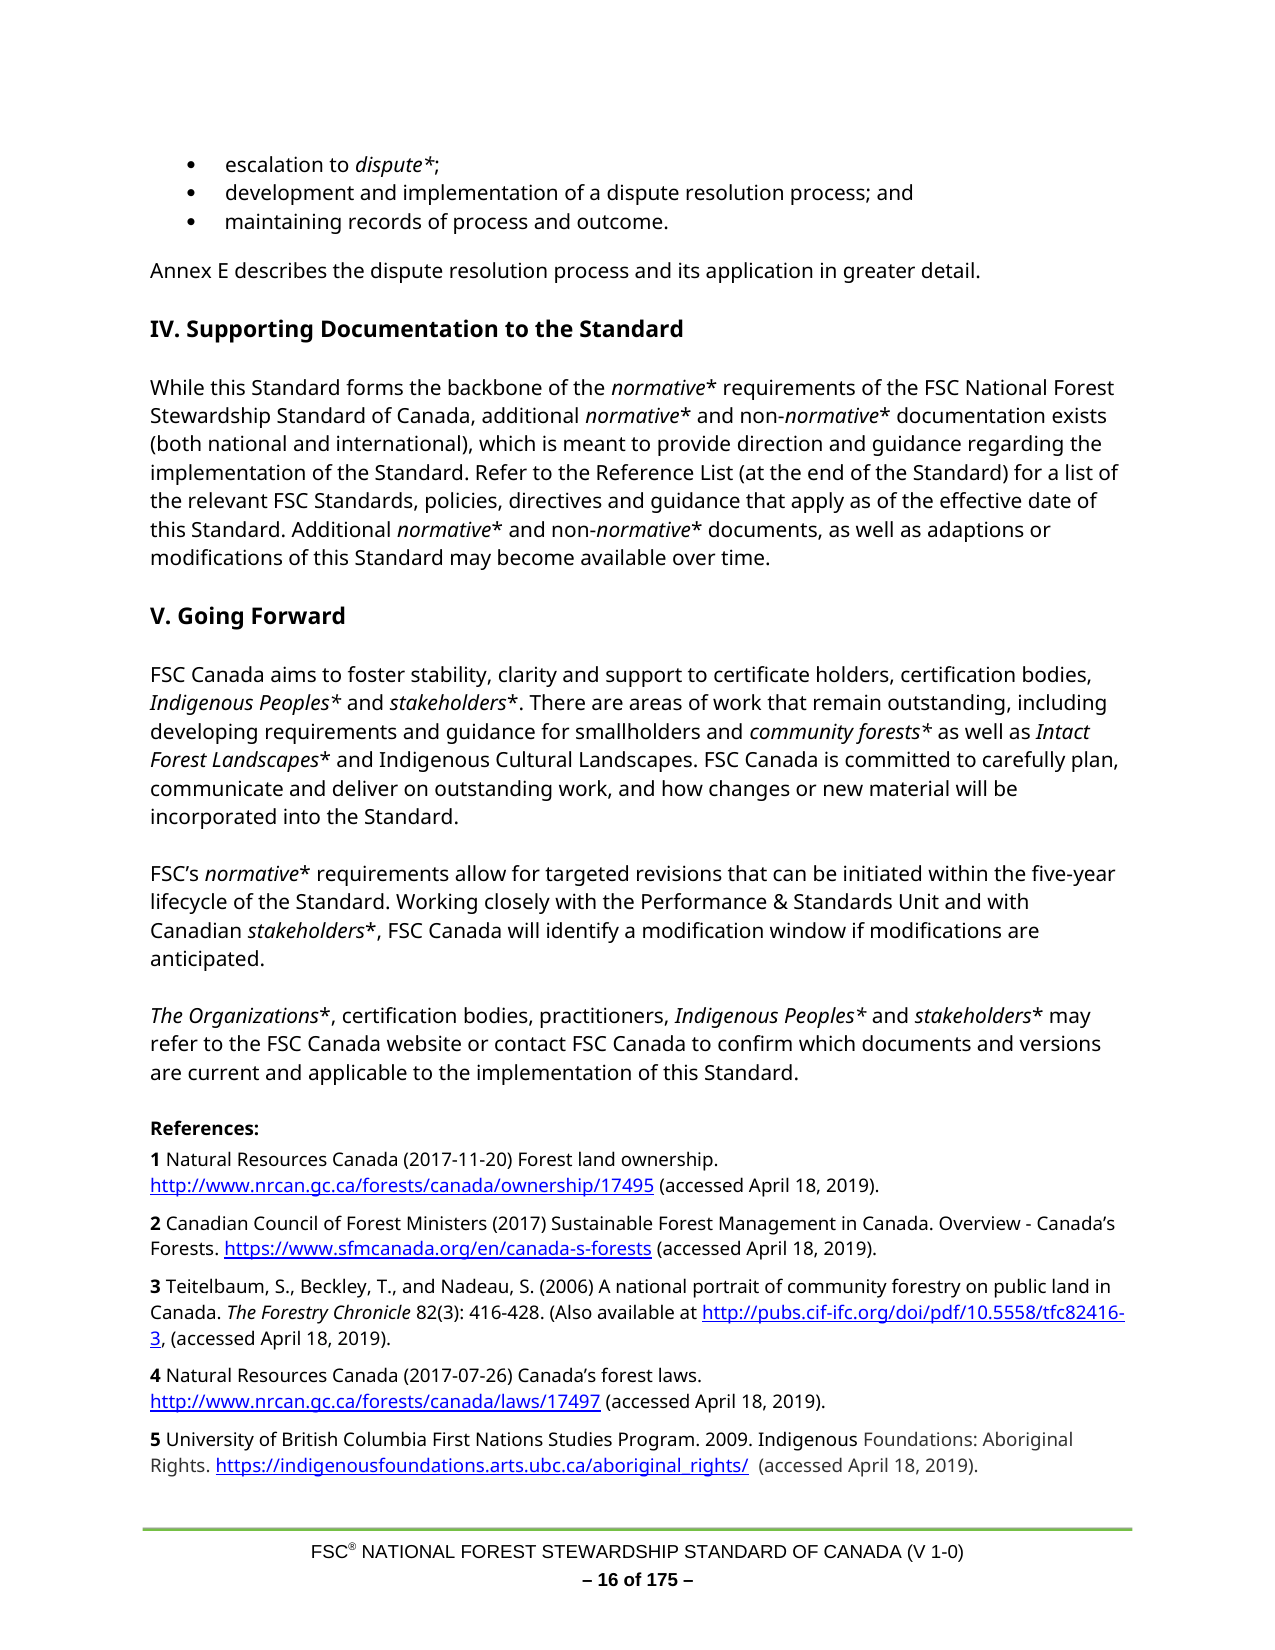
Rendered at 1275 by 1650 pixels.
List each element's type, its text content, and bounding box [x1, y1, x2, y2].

text 5 University of British Columbia First Nations Studies Program. 2009. Indigenous Foundations: Aboriginal Rights. https://indigenousfoundations.arts.ubc.ca/aboriginal_rights/ (accessed April 18, 2019). [150, 1426, 863, 1474]
text 4 Natural Resources Canada (2017-07-26) Canada’s forest laws. http://www.nrcan.gc.ca/forests/canada/laws/17497 (accessed April 18, 2019). [150, 1363, 1125, 1414]
text Annex E describes the dispute resolution process and its application in greater detail. [150, 256, 1125, 284]
text 2 Canadian Council of Forest Ministers (2017) Sustainable Forest Management in Canada. Overview - Canada’s Forests. https://www.sfmcanada.org/en/canada-s-forests (accessed April 18, 2019). [150, 1210, 1125, 1261]
text The Organizations*, certification bodies, practitioners, Indigenous Peoples* and stakeholders* may refer to the FSC Canada website or contact FSC Canada to confirm which documents and versions are current and applicable to the implementation of this Standard. [150, 1001, 1125, 1086]
text V. Going Forward [150, 600, 1125, 631]
text FSC’s normative* requirements allow for targeted revisions that can be initiated within the five-year lifecycle of the Standard. Working closely with the Performance & Standards Unit and with Canadian stakeholders*, FSC Canada will identify a modification window if modifications are anticipated. [150, 859, 1125, 973]
text FSC Canada aims to foster stability, clarity and support to certificate holders, certification bodies, Indigenous Peoples* and stakeholders*. There are areas of work that remain outstanding, including developing requirements and guidance for smallholders and community forests* as well as Intact Forest Landscapes* and Indigenous Cultural Landscapes. FSC Canada is committed to carefully plan, communicate and deliver on outstanding work, and how changes or new material will be incorporated into the Standard. [150, 660, 1125, 831]
text 1 Natural Resources Canada (2017-11-20) Forest land ownership. http://www.nrcan.gc.ca/forests/canada/ownership/17495 (accessed April 18, 2019). [150, 1147, 1125, 1198]
list development and implementation of a dispute resolution process; and [187, 178, 1125, 207]
text References: [150, 1115, 1125, 1140]
text While this Standard forms the backbone of the normative* requirements of the FSC National Forest Stewardship Standard of Canada, additional normative* and non-normative* documentation exists (both national and international), which is meant to provide direction and guidance regarding the implementation of the Standard. Refer to the Reference List (at the end of the Standard) for a list of the relevant FSC Standards, policies, directives and guidance that apply as of the effective date of this Standard. Additional normative* and non-normative* documents, as well as adaptions or modifications of this Standard may become available over time. [150, 373, 1125, 572]
text 3 Teitelbaum, S., Beckley, T., and Nadeau, S. (2006) A national portrait of community forestry on public land in Canada. The Forestry Chronicle 82(3): 416-428. (Also available at http://pubs.cif-ifc.org/doi/pdf/10.5558/tfc82416-3, (accessed April 18, 2019). [150, 1274, 1125, 1350]
list maintaining records of process and outcome. [187, 207, 1125, 235]
list escalation to dispute*; [187, 150, 1125, 178]
text IV. Supporting Documentation to the Standard [150, 313, 1125, 344]
